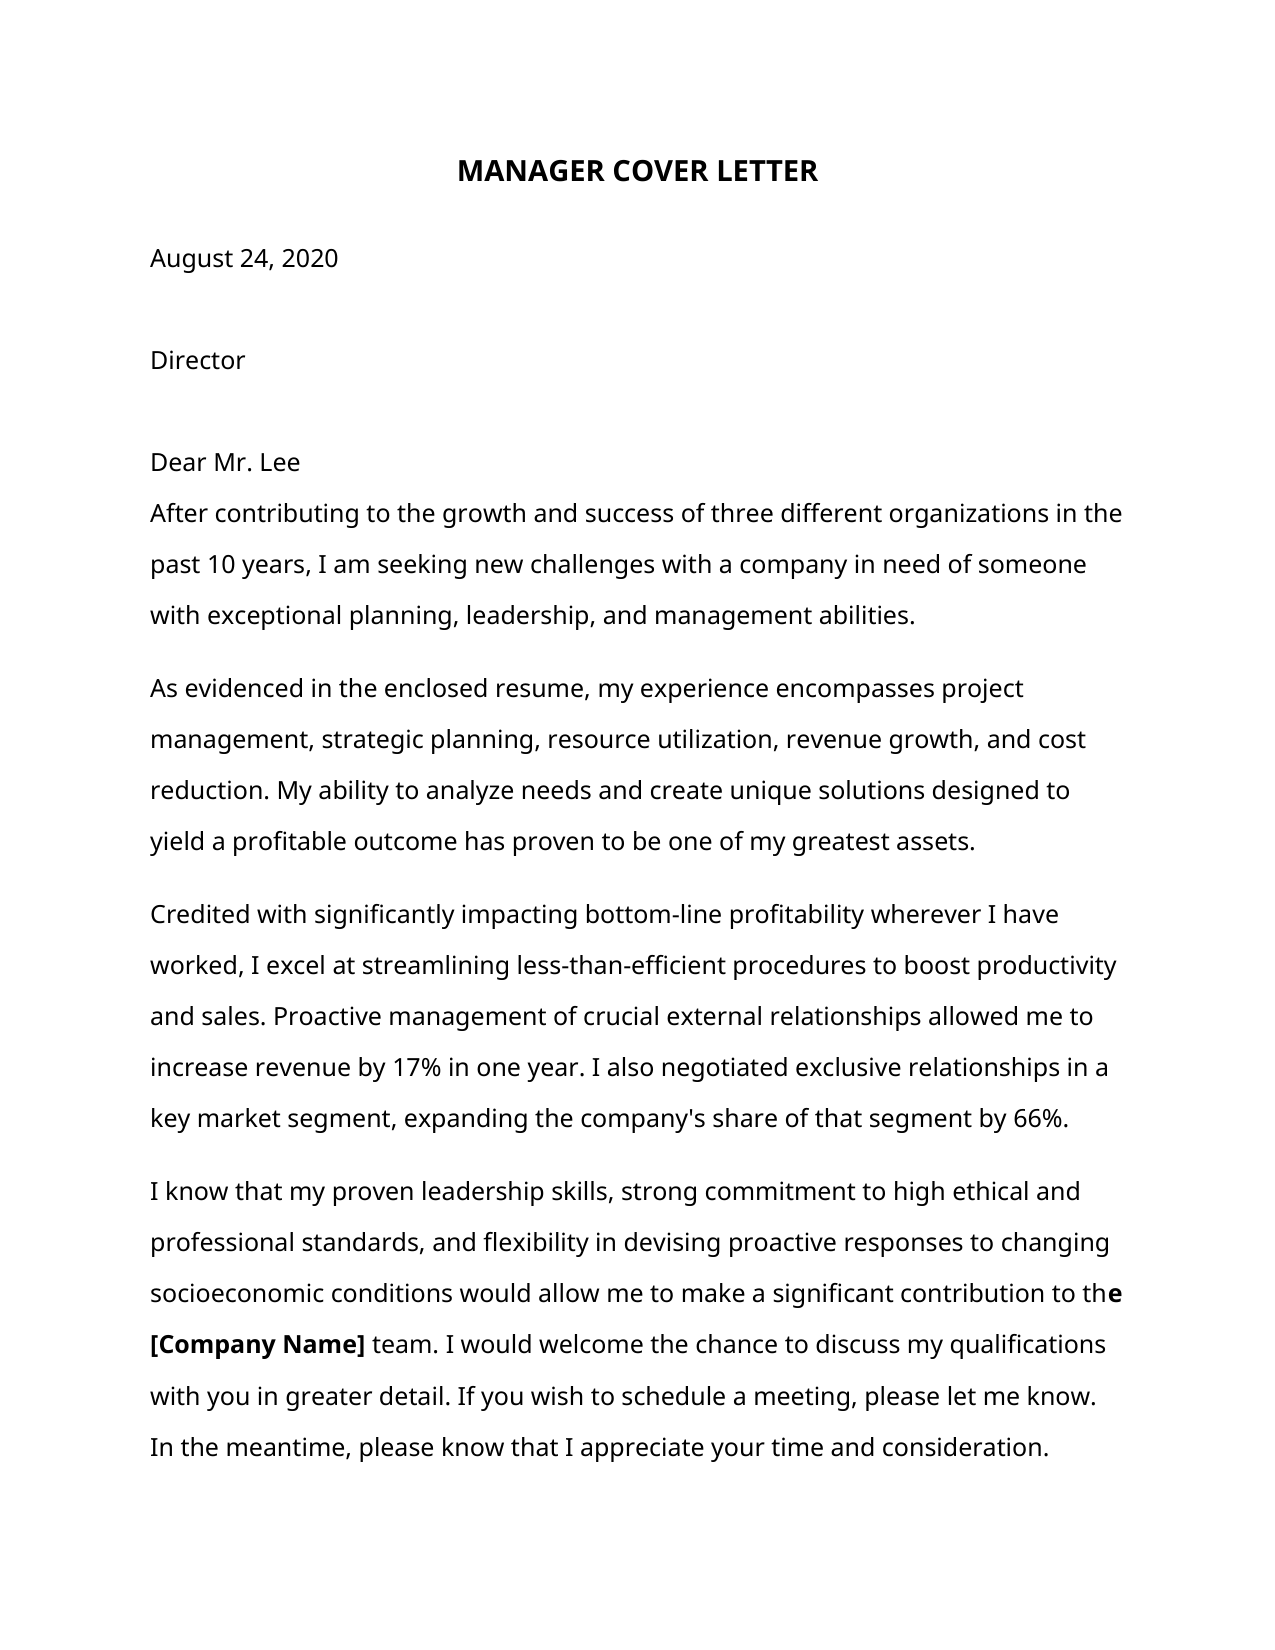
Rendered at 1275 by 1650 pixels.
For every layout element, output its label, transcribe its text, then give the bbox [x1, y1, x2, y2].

text August 24, 2020 [150, 241, 1125, 275]
text I know that my proven leadership skills, strong commitment to high ethical and professional standards, and flexibility in devising proactive responses to changing socioeconomic conditions would allow me to make a significant contribution to the [Company Name] team. I would welcome the chance to discuss my qualifications with you in greater detail. If you wish to schedule a meeting, please let me know. In the meantime, please know that I appreciate your time and consideration. [150, 1174, 1125, 1463]
text After contributing to the growth and success of three different organizations in the past 10 years, I am seeking new challenges with a company in need of someone with exceptional planning, leadership, and management abilities. [150, 496, 1125, 632]
text As evidenced in the enclosed resume, my experience encompasses project management, strategic planning, resource utilization, revenue growth, and cost reduction. My ability to analyze needs and create unique solutions designed to yield a profitable outcome has proven to be one of my greatest assets. [150, 671, 1125, 858]
text Dear Mr. Lee [150, 445, 1125, 479]
text Credited with significantly impacting bottom-line profitability wherever I have worked, I excel at streamlining less-than-efficient procedures to boost productivity and sales. Proactive management of crucial external relationships allowed me to increase revenue by 17% in one year. I also negotiated exclusive relationships in a key market segment, expanding the company's share of that segment by 66%. [150, 897, 1125, 1135]
text Director [150, 343, 1125, 377]
text MANAGER COVER LETTER [150, 150, 1125, 190]
